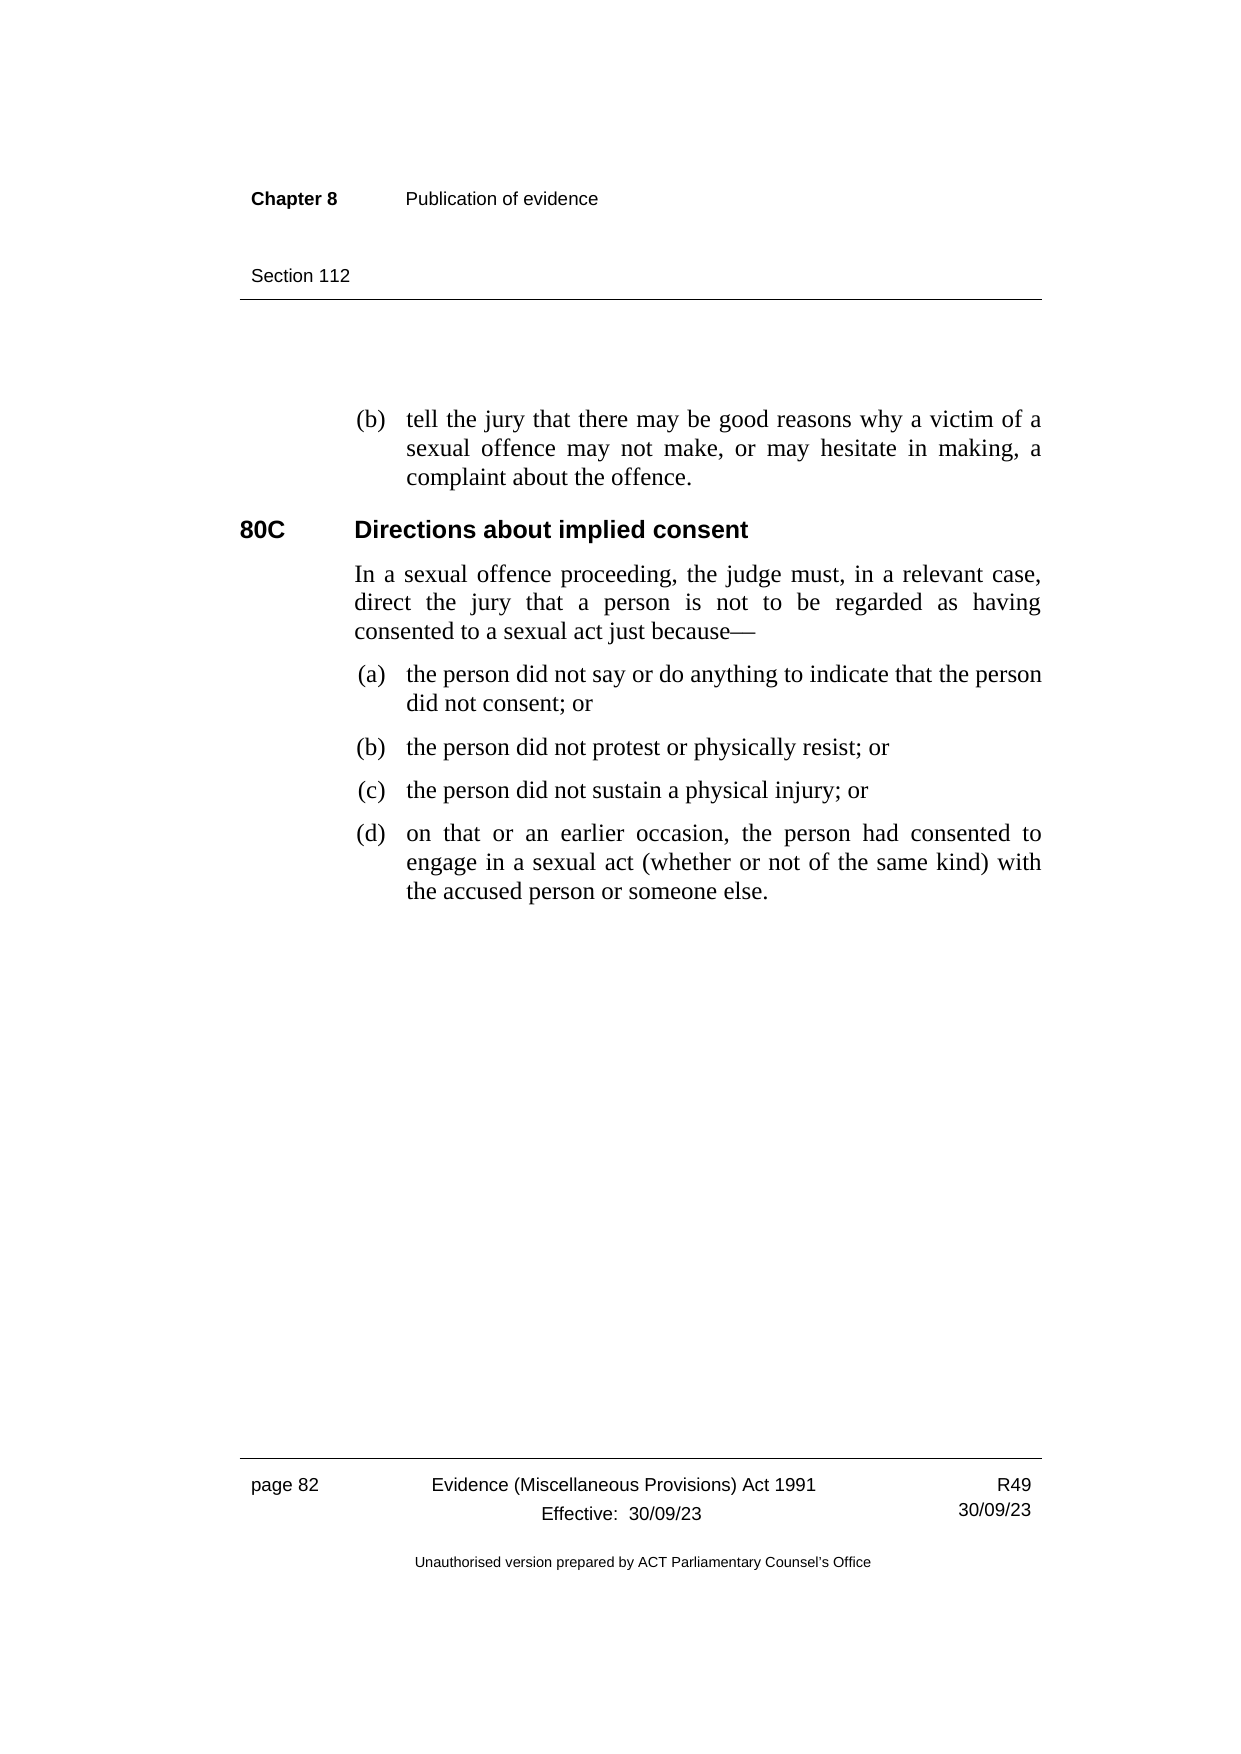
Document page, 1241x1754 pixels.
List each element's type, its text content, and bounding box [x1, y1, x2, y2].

text 80C Directions about implied consent [239, 515, 1042, 544]
text (b) tell the jury that there may be good reasons why a victim of a sexual offence may not make, or may hesitate in making, a complaint about the offence. [239, 404, 1042, 490]
text (c) the person did not sustain a physical injury; or [239, 775, 1042, 804]
text (d) on that or an earlier occasion, the person had consented to engage in a sexual act (whether or not of the same kind) with the accused person or someone else. [239, 818, 1042, 904]
text (a) the person did not say or do anything to indicate that the person did not consent; or [239, 659, 1042, 717]
text In a sexual offence proceeding, the judge must, in a relevant case, direct the jury that a person is not to be regarded as having consented to a sexual act just because–– [354, 559, 1042, 645]
text (b) the person did not protest or physically resist; or [239, 732, 1042, 760]
